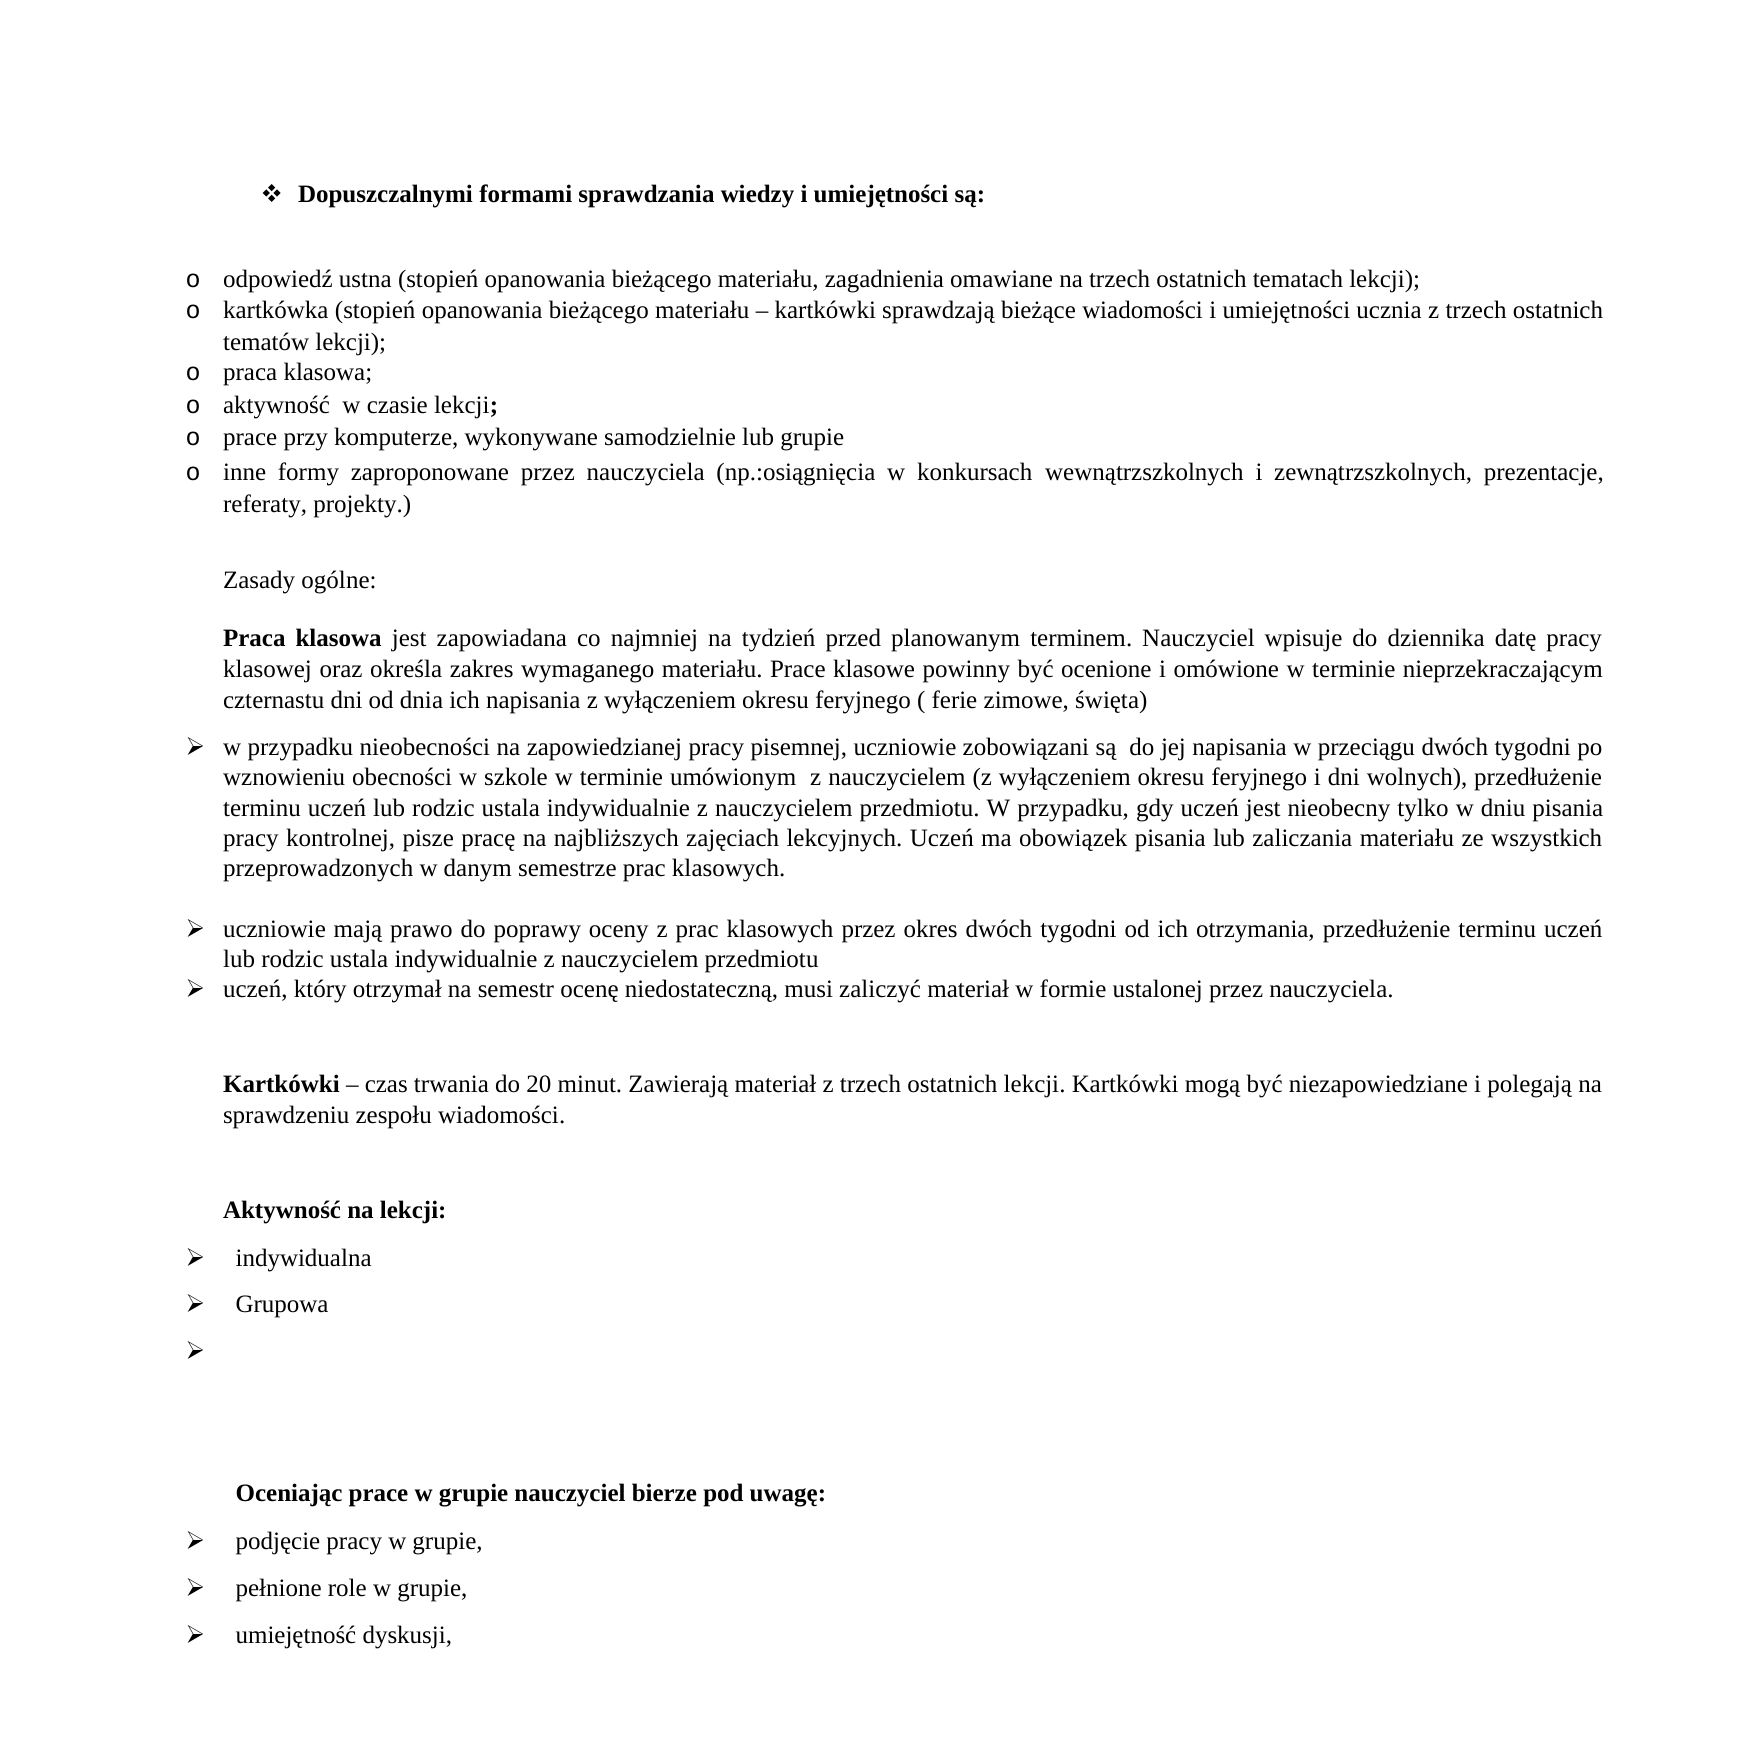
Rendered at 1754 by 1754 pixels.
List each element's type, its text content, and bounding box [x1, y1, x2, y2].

list odpowiedź ustna (stopień opanowania bieżącego materiału, zagadnienia omawiane na trzech ostatnich tematach lekcji); [185, 264, 1604, 295]
list Dopuszczalnymi formami sprawdzania wiedzy i umiejętności są: [260, 179, 1604, 207]
list uczeń, który otrzymał na semestr ocenę niedostateczną, musi zaliczyć materiał w formie ustalonej przez nauczyciela. [185, 974, 1604, 1003]
list uczniowie mają prawo do poprawy oceny z prac klasowych przez okres dwóch tygodni od ich otrzymania, przedłużenie terminu uczeń lub rodzic ustala indywidualnie z nauczycielem przedmiotu [185, 914, 1604, 973]
list podjęcie pracy w grupie, [185, 1526, 1604, 1555]
list kartkówka (stopień opanowania bieżącego materiału – kartkówki sprawdzają bieżące wiadomości i umiejętności ucznia z trzech ostatnich tematów lekcji); [185, 295, 1604, 356]
list w przypadku nieobecności na zapowiedzianej pracy pisemnej, uczniowie zobowiązani są do jej napisania w przeciągu dwóch tygodni po wznowieniu obecności w szkole w terminie umówionym z nauczycielem (z wyłączeniem okresu feryjnego i dni wolnych), przedłużenie terminu uczeń lub rodzic ustala indywidualnie z nauczycielem przedmiotu. W przypadku, gdy uczeń jest nieobecny tylko w dniu pisania pracy kontrolnej, pisze pracę na najbliższych zajęciach lekcyjnych. Uczeń ma obowiązek pisania lub zaliczania materiału ze wszystkich przeprowadzonych w danym semestrze prac klasowych. [185, 732, 1604, 882]
list pełnione role w grupie, [185, 1573, 1604, 1602]
list aktywność w czasie lekcji; [185, 390, 1604, 421]
list prace przy komputerze, wykonywane samodzielnie lub grupie [185, 422, 1604, 453]
text Zasady ogólne: [223, 565, 1604, 594]
text Oceniając prace w grupie nauczyciel bierze pod uwagę: [223, 1478, 1604, 1507]
text Praca klasowa jest zapowiadana co najmniej na tydzień przed planowanym terminem. Nauczyciel wpisuje do dziennika datę pracy klasowej oraz określa zakres wymaganego materiału. Prace klasowe powinny być ocenione i omówione w terminie nieprzekraczającym czternastu dni od dnia ich napisania z wyłączeniem okresu feryjnego ( ferie zimowe, święta) [223, 623, 1604, 713]
list inne formy zaproponowane przez nauczyciela (np.:osiągnięcia w konkursach wewnątrzszkolnych i zewnątrzszkolnych, prezentacje, referaty, projekty.) [185, 457, 1604, 518]
text Aktywność na lekcji: [223, 1195, 1604, 1224]
list praca klasowa; [185, 357, 1604, 388]
list indywidualna [185, 1243, 1604, 1272]
text Kartkówki – czas trwania do 20 minut. Zawierają materiał z trzech ostatnich lekcji. Kartkówki mogą być niezapowiedziane i polegają na sprawdzeniu zespołu wiadomości. [223, 1069, 1604, 1128]
list umiejętność dyskusji, [185, 1620, 1604, 1648]
list Grupowa [185, 1289, 1604, 1318]
